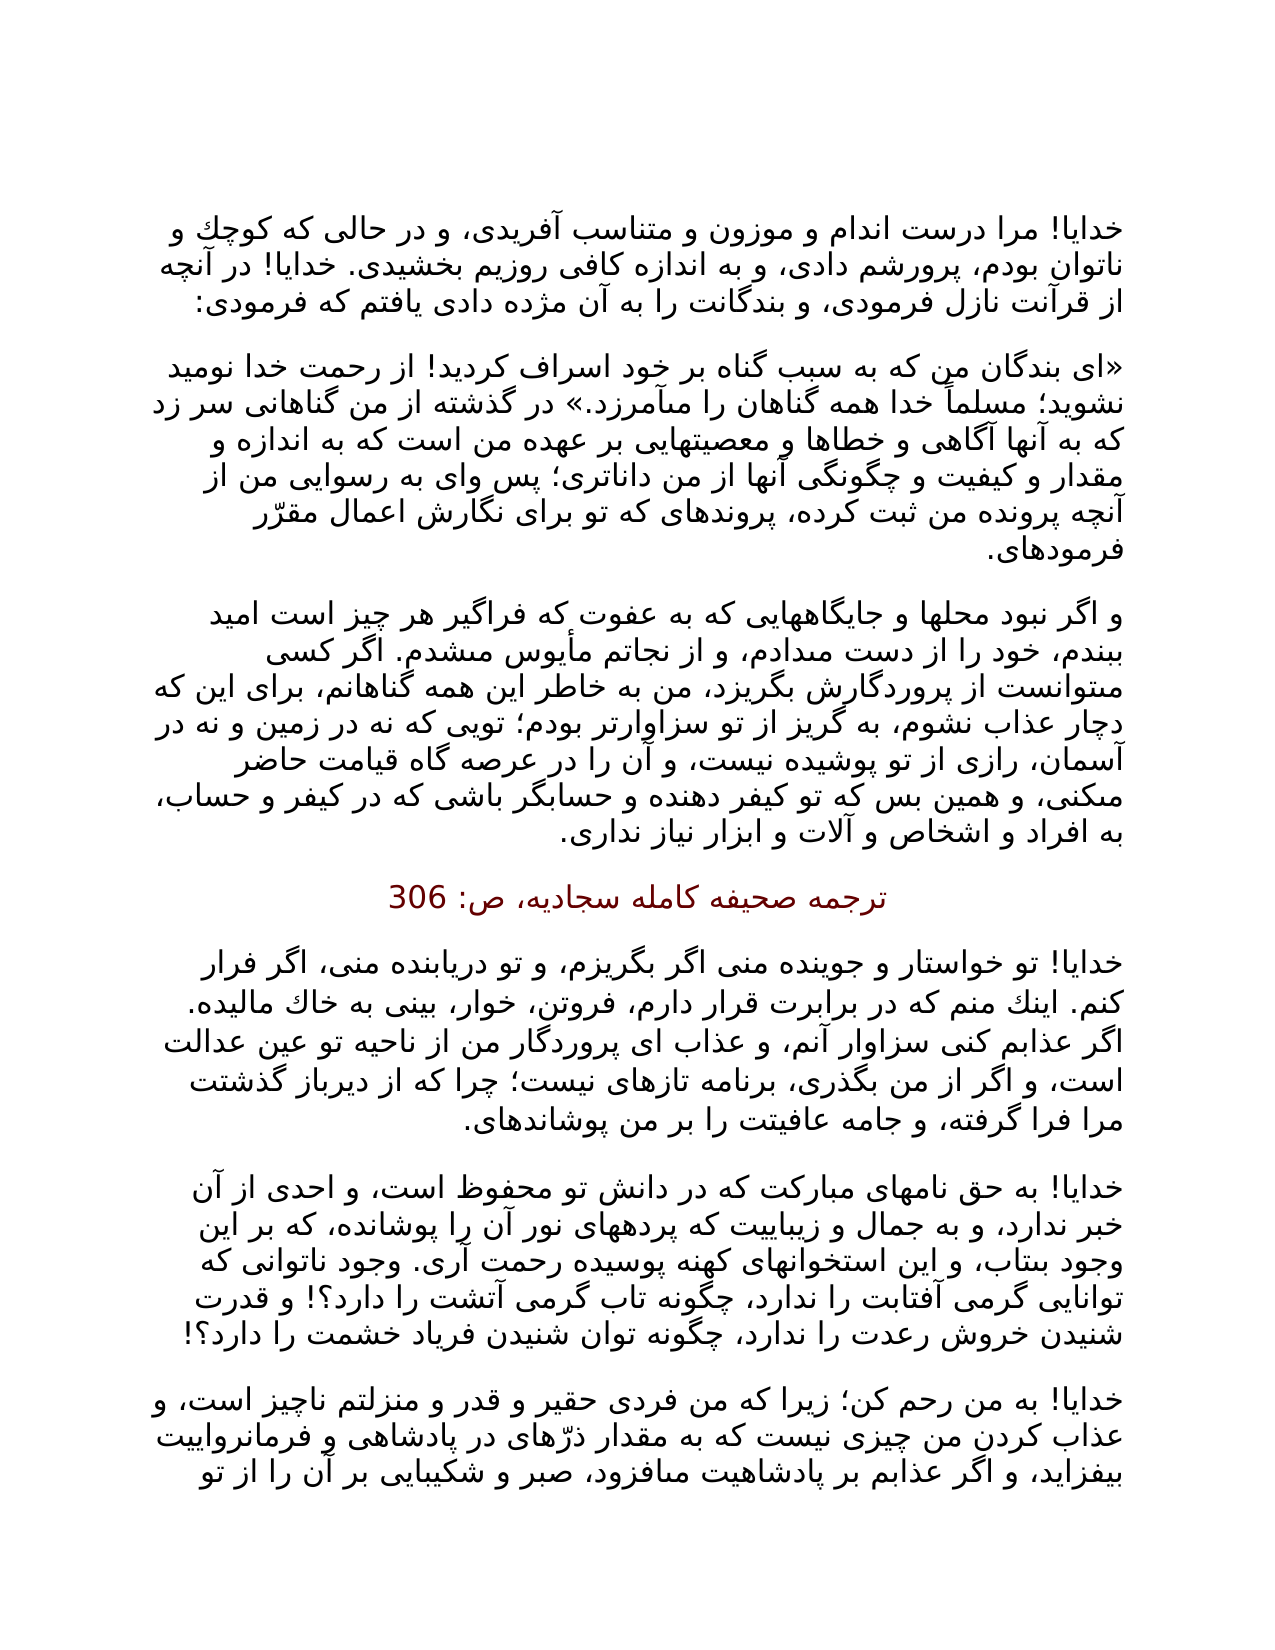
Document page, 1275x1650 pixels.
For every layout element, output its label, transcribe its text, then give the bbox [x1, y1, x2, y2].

text ترجمه صحيفه كامله سجاديه، ص: 306 [150, 879, 1125, 916]
text خدايا! مرا درست اندام و موزون و متناسب آفريدى، و در حالى كه كوچك و ناتوان بودم، پرورشم دادى، و به اندازه كافى روزيم بخشيدى. خدايا! در آنچه از قرآنت نازل فرمودى، و بندگانت را به آن مژده دادى يافتم كه فرمودى: [150, 210, 1125, 319]
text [150, 1381, 1125, 1490]
text و اگر نبود محل‏ها و جايگاه‏هايى كه به عفوت كه فراگير هر چيز است اميد ببندم، خود را از دست مى‏دادم، و از نجاتم مأيوس مى‏شدم. اگر كسى مى‏توانست از پروردگارش بگريزد، من به خاطر اين همه گناهانم، براى اين كه دچار عذاب نشوم، به گريز از تو سزاوارتر بودم؛ تويى كه نه در زمين و نه در آسمان، رازى از تو پوشيده نيست، و آن را در عرصه گاه قيامت حاضر مى‏كنى، و همين بس كه تو كيفر دهنده و حسابگر باشى كه در كيفر و حساب، به افراد و اشخاص و آلات و ابزار نياز ندارى. [150, 596, 1125, 850]
text خدايا! به حق نام‏هاى مباركت كه در دانش تو محفوظ است، و احدى از آن خبر ندارد، و به جمال و زيباييت كه پرده‏هاى نور آن را پوشانده، كه بر اين وجود بى‏تاب، و اين استخوان‏هاى كهنه پوسيده رحمت آرى. وجود ناتوانى كه توانايى گرمى آفتابت را ندارد، چگونه تاب گرمى آتشت را دارد؟! و قدرت شنيدن خروش رعدت را ندارد، چگونه توان شنيدن فرياد خشمت را دارد؟! [150, 1170, 1125, 1352]
text خدايا! تو خواستار و جوينده منى اگر بگريزم، و تو دريابنده منى، اگر فرار كنم. اينك منم كه در برابرت قرار دارم، فروتن، خوار، بينى به خاك ماليده. اگر عذابم كنى سزاوار آنم، و عذاب اى پروردگار من از ناحيه تو عين عدالت است، و اگر از من بگذرى، برنامه تازه‏اى نيست؛ چرا كه از ديرباز گذشتت مرا فرا گرفته، و جامه عافيتت را بر من پوشانده‏اى. [150, 945, 1125, 1138]
text «اى بندگان من كه به سبب گناه بر خود اسراف كرديد! از رحمت خدا نوميد نشويد؛ مسلماً خدا همه گناهان را مى‏آمرزد.» در گذشته از من گناهانى سر زد كه به آنها آگاهى و خطاها و معصيت‏هايى بر عهده من است كه به اندازه و مقدار و كيفيت و چگونگى آنها از من داناترى؛ پس واى به رسوايى من از آنچه پرونده من ثبت كرده، پرونده‏اى كه تو براى نگارش اعمال مقرّر فرموده‏اى. [150, 348, 1125, 567]
